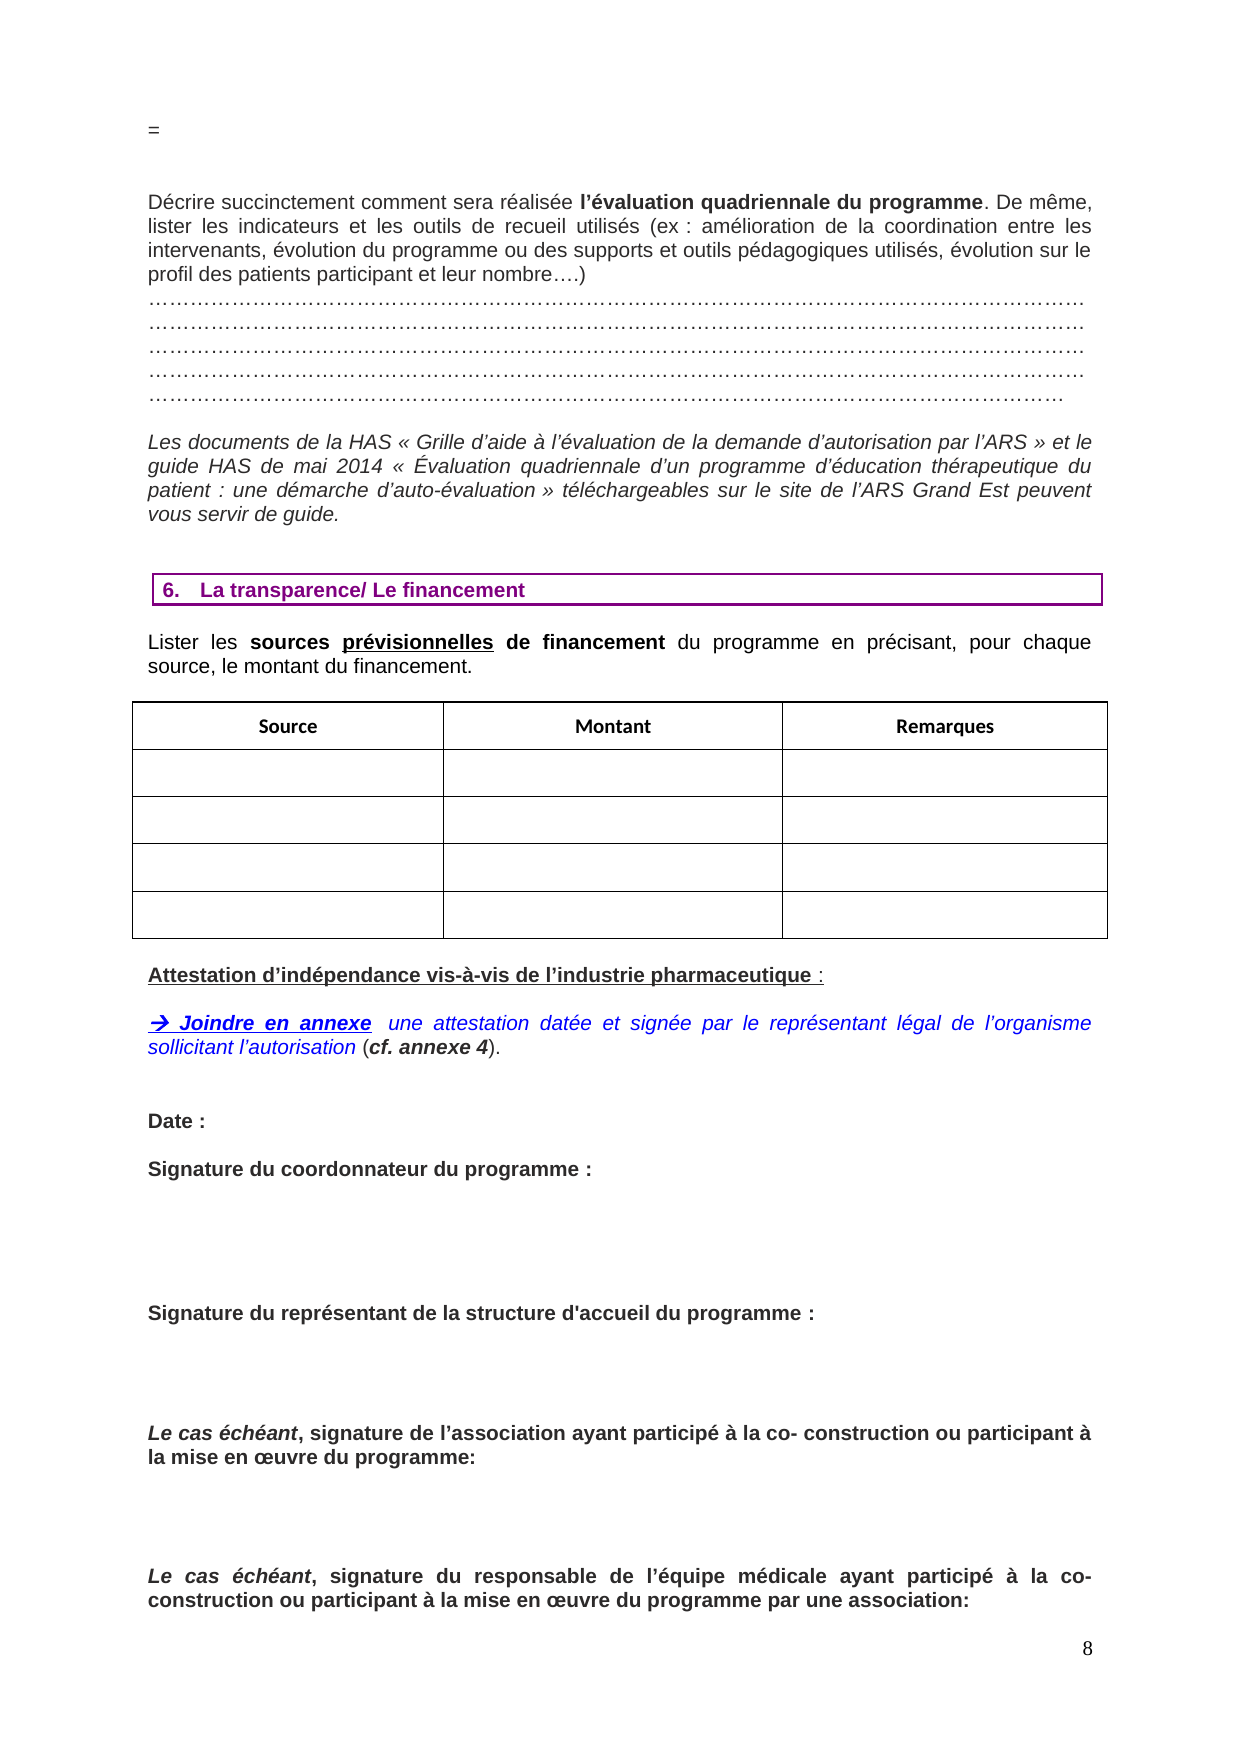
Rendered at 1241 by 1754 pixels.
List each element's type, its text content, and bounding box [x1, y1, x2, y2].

table_cell [133, 892, 443, 938]
table_cell [444, 797, 782, 843]
table_header Montant [444, 703, 782, 749]
table_cell [444, 750, 782, 796]
list La transparence/ Le financement [154, 575, 1101, 603]
table_cell [444, 892, 782, 938]
table_cell [133, 750, 443, 796]
table_header Remarques [783, 703, 1107, 749]
table_cell [783, 750, 1107, 796]
text Lister les sources prévisionnelles de financement du programme en précisant, pour chaque source, le montant du financement. [148, 629, 1092, 677]
text Les documents de la HAS « Grille d’aide à l’évaluation de la demande d’autorisation par l’ARS » et le guide HAS de mai 2014 « Évaluation quadriennale d’un programme d’éducation thérapeutique du patient : une démarche d’auto-évaluation » téléchargeables sur le site de l’ARS Grand Est peuvent vous servir de guide. [148, 429, 1092, 525]
text Attestation d’indépendance vis-à-vis de l’industrie pharmaceutique : [148, 963, 1092, 987]
table_cell [133, 844, 443, 891]
text Date : [148, 1109, 1092, 1133]
text = [148, 118, 1092, 142]
text Signature du coordonnateur du programme : [148, 1157, 1092, 1181]
text Le cas échéant, signature de l’association ayant participé à la co- construction ou participant à la mise en œuvre du programme: [148, 1421, 1092, 1468]
table_cell [444, 844, 782, 891]
table_cell [783, 892, 1107, 938]
table_cell [783, 797, 1107, 843]
table_header Source [133, 703, 443, 749]
text Décrire succinctement comment sera réalisée l’évaluation quadriennale du programme. De même, lister les indicateurs et les outils de recueil utilisés (ex : amélioration de la coordination entre les intervenants, évolution du programme ou des supports et outils pédagogiques utilisés, évolution sur le profil des patients participant et leur nombre….) [148, 190, 1092, 286]
text Le cas échéant, signature du responsable de l’équipe médicale ayant participé à la co-construction ou participant à la mise en œuvre du programme par une association: [148, 1564, 1092, 1612]
table_cell [133, 797, 443, 843]
text Signature du représentant de la structure d'accueil du programme : [148, 1301, 1092, 1325]
text Joindre en annexe une attestation datée et signée par le représentant légal de l’organisme sollicitant l’autorisation (cf. annexe 4). [148, 1011, 1092, 1059]
text …………………………………………………………………………………………………………………………………………………………………………………………………………………………………………………………………………………………………………………………………………………………………………………………………………………………………………………………………………………………………………………………………………………………………………………………………………………… [148, 286, 1092, 406]
table_cell [783, 844, 1107, 891]
